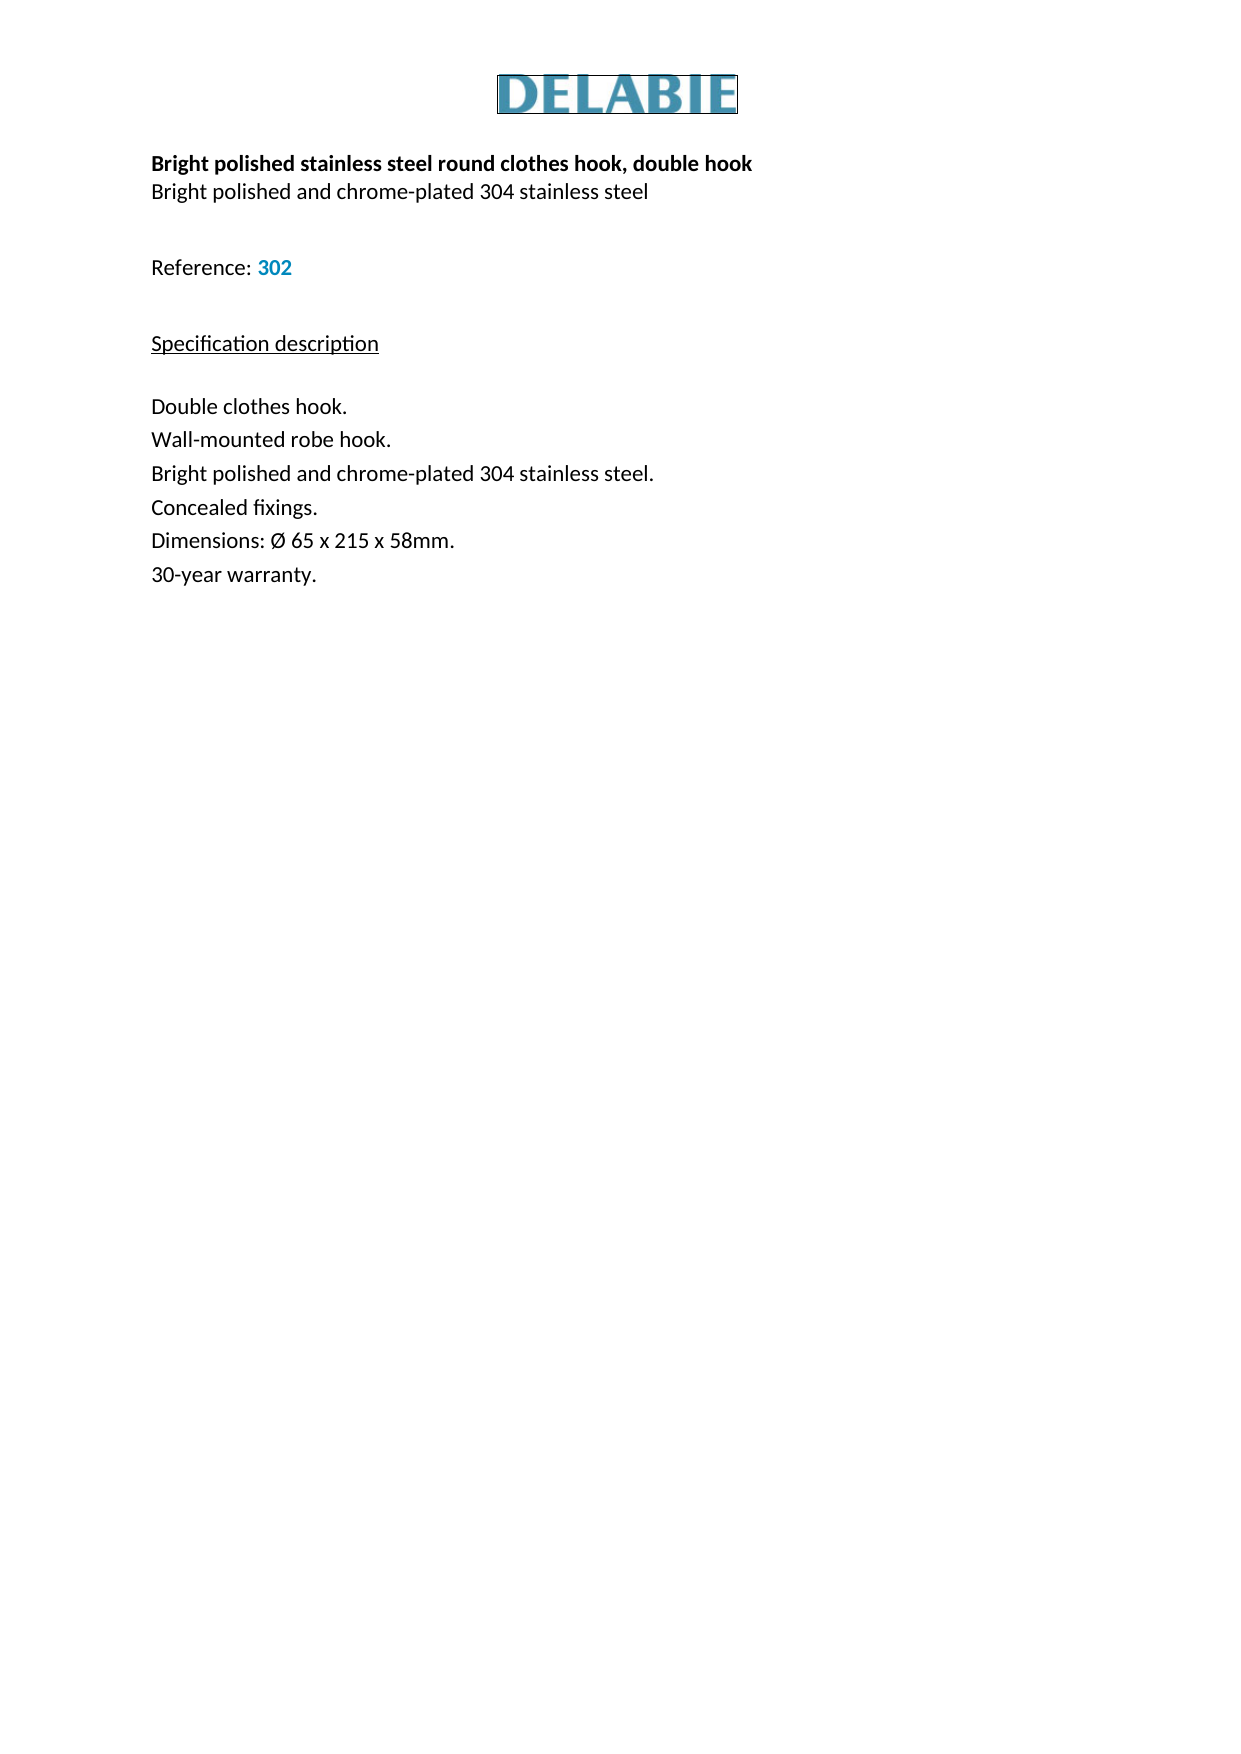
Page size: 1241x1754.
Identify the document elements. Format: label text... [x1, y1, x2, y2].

text Concealed fixings. [151, 493, 1084, 521]
text Wall-mounted robe hook. [151, 426, 1084, 453]
picture [498, 76, 737, 113]
text Bright polished stainless steel round clothes hook, double hook [151, 149, 1084, 177]
text Bright polished and chrome-plated 304 stainless steel. [151, 459, 1084, 487]
text Bright polished and chrome-plated 304 stainless steel [151, 177, 1084, 205]
text Specification description [151, 329, 1084, 357]
text Double clothes hook. [151, 392, 1084, 420]
text 30-year warranty. [151, 560, 1084, 588]
text Dimensions: Ø 65 x 215 x 58mm. [151, 526, 1084, 554]
text Reference: 302 [151, 253, 1084, 281]
